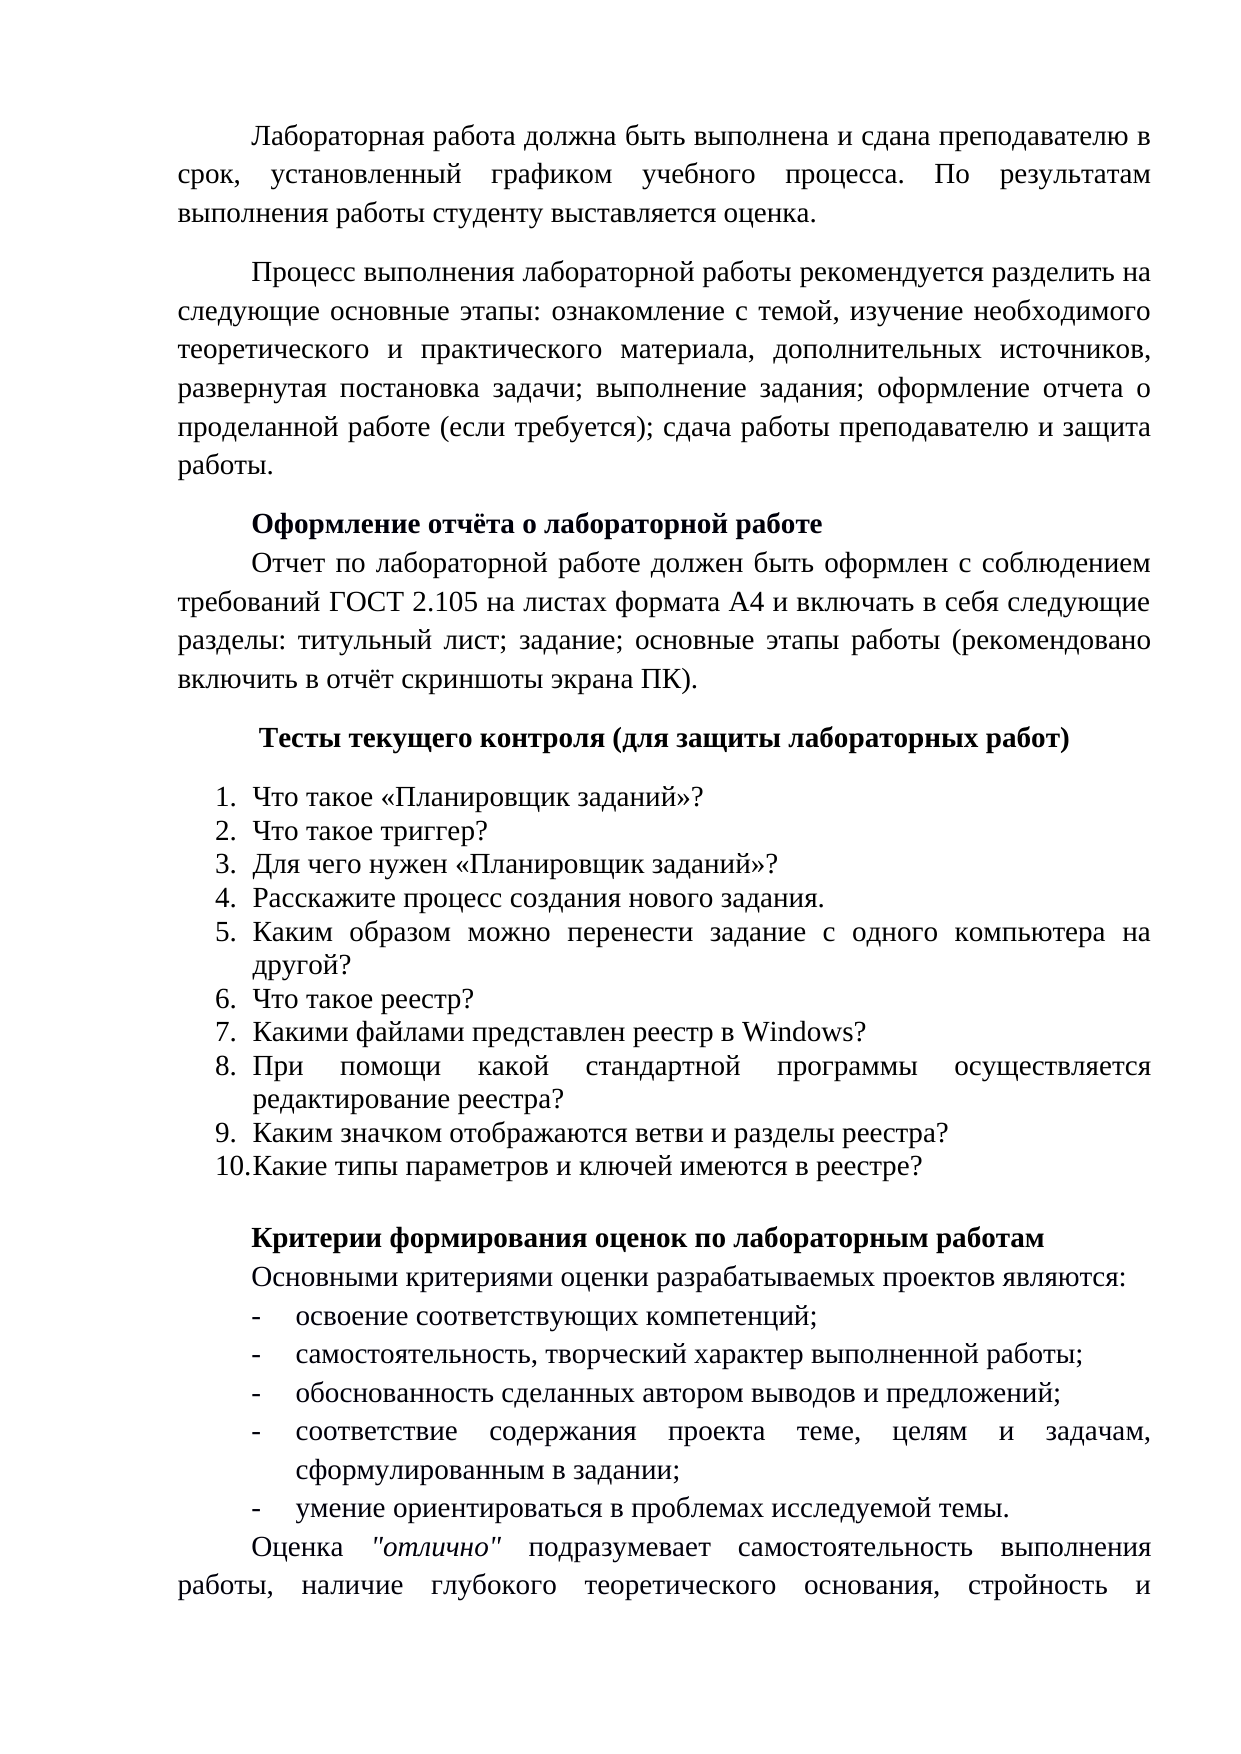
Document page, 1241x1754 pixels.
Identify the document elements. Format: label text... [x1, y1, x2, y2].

list соответствие содержания проекта теме, целям и задачам, сформулированным в задании; [251, 1413, 1152, 1485]
text Основными критериями оценки разрабатываемых проектов являются: [177, 1259, 1152, 1293]
list освоение соответствующих компетенций; [251, 1298, 1152, 1331]
text Оформление отчёта о лабораторной работе [177, 507, 1152, 540]
list Что такое «Планировщик заданий»? [215, 779, 1152, 813]
list Для чего нужен «Планировщик заданий»? [215, 847, 1152, 880]
list самостоятельность, творческий характер выполненной работы; [251, 1336, 1152, 1370]
list Каким значком отображаются ветви и разделы реестра? [215, 1115, 1152, 1148]
list Какими файлами представлен реестр в Windows? [215, 1014, 1152, 1048]
text Процесс выполнения лабораторной работы рекомендуется разделить на следующие основные этапы: ознакомление с темой, изучение необходимого теоретического и практического материала, дополнительных источников, развернутая постановка задачи; выполнение задания; оформление отчета о проделанной работе (если требуется); сдача работы преподавателю и защита работы. [177, 254, 1152, 481]
list При помощи какой стандартной программы осуществляется редактирование реестра? [215, 1048, 1152, 1115]
list обоснованность сделанных автором выводов и предложений; [251, 1375, 1152, 1408]
list Что такое триггер? [215, 813, 1152, 847]
text Тесты текущего контроля (для защиты лабораторных работ) [177, 720, 1152, 754]
list Что такое реестр? [215, 981, 1152, 1014]
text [177, 1529, 1152, 1601]
text Лабораторная работа должна быть выполнена и сдана преподавателю в срок, установленный графиком учебного процесса. По результатам выполнения работы студенту выставляется оценка. [177, 118, 1152, 229]
list Каким образом можно перенести задание с одного компьютера на другой? [215, 914, 1152, 981]
list Какие типы параметров и ключей имеются в реестре? [215, 1148, 1152, 1182]
text Отчет по лабораторной работе должен быть оформлен с соблюдением требований ГОСТ 2.105 на листах формата А4 и включать в себя следующие разделы: титульный лист; задание; основные этапы работы (рекомендовано включить в отчёт скриншоты экрана ПК). [177, 545, 1152, 694]
list Расскажите процесс создания нового задания. [215, 880, 1152, 914]
list умение ориентироваться в проблемах исследуемой темы. [251, 1490, 1152, 1524]
text Критерии формирования оценок по лабораторным работам [177, 1221, 1152, 1254]
